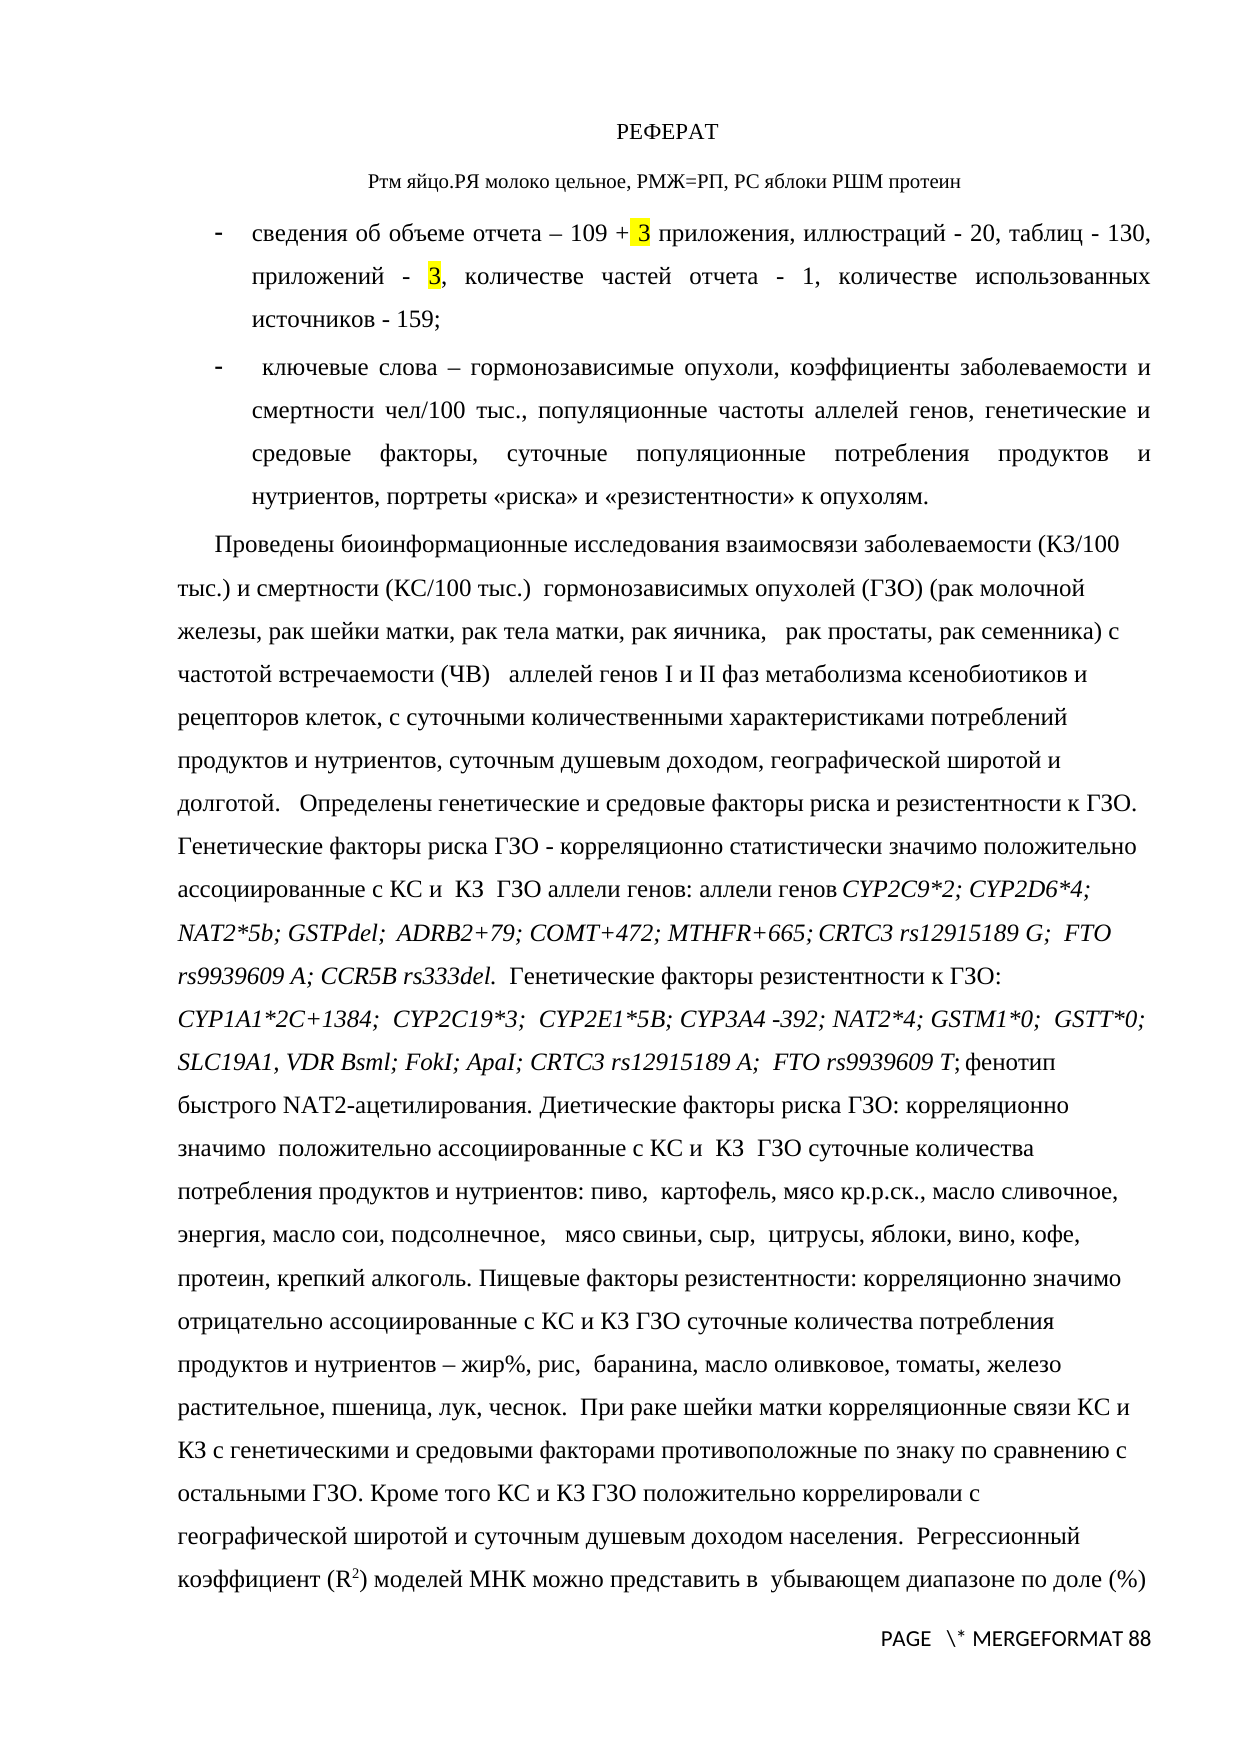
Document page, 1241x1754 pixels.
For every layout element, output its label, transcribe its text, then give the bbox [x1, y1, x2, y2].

text Ртм яйцо.РЯ молоко цельное, РМЖ=РП, РС яблоки РШМ протеин [177, 169, 1152, 193]
list ключевые слова – гормонозависимые опухоли, коэффициенты заболеваемости и смертности чел/100 тыс., популяционные частоты аллелей генов, генетические и средовые факторы, суточные популяционные потребления продуктов и нутриентов, портреты «риска» и «резистентности» к опухолям. [214, 352, 1152, 510]
list сведения об объеме отчета – 109 + 3 приложения, иллюстраций - 20, таблиц - 130, приложений - 3, количестве частей отчета - 1, количестве использованных источников - 159; [214, 218, 1152, 333]
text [177, 529, 1152, 1593]
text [177, 118, 1152, 144]
